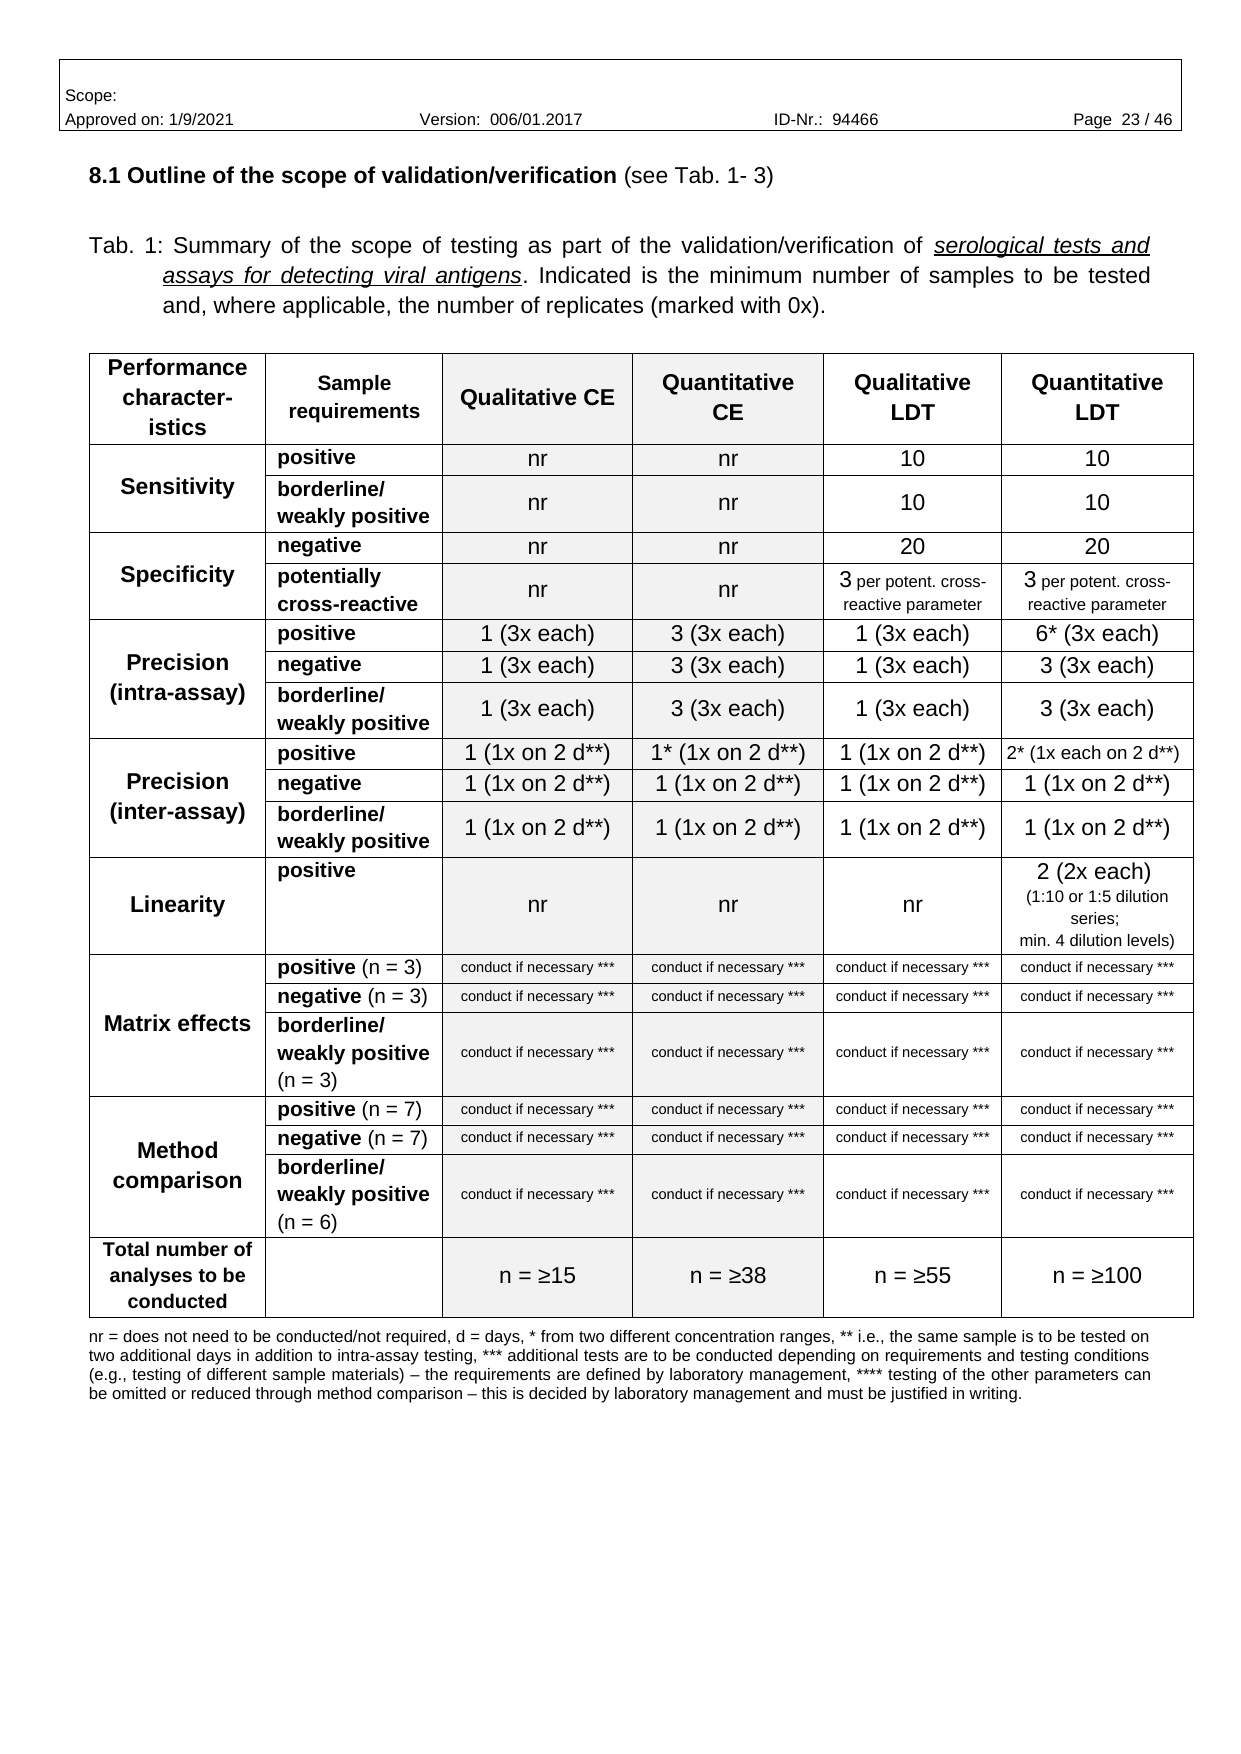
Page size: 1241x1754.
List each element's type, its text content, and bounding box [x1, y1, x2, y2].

table_cell n = ≥15 [443, 1238, 632, 1317]
table_cell nr [443, 445, 632, 475]
table_cell Method comparison [90, 1097, 265, 1237]
table_cell negative [266, 770, 442, 801]
table_cell 1 (3x each) [824, 652, 1001, 682]
table_cell 2 (2x each) (1:10 or 1:5 dilution series; min. 4 dilution levels) [1002, 858, 1193, 954]
table_header Qualitative LDT [824, 354, 1001, 444]
table_cell 2* (1x each on 2 d**) [1002, 739, 1193, 769]
table_cell nr [443, 858, 632, 954]
table_header Quantitative CE [633, 354, 823, 444]
table_cell Linearity [90, 858, 265, 954]
table_cell 1 (3x each) [824, 683, 1001, 738]
table_cell 3 (3x each) [1002, 683, 1193, 738]
table_cell nr [443, 476, 632, 532]
table_cell 10 [1002, 445, 1193, 475]
table_cell nr [633, 445, 823, 475]
table_cell 3 (3x each) [633, 683, 823, 738]
table_cell n = ≥100 [1002, 1238, 1193, 1317]
table_cell nr [633, 533, 823, 563]
table_cell conduct if necessary *** [1002, 1155, 1193, 1237]
table_cell negative [266, 533, 442, 563]
table_cell 3 per potent. cross-reactive parameter [1002, 564, 1193, 619]
table_header Performance character-istics [90, 354, 265, 444]
table_cell borderline/ weakly positive [266, 683, 442, 738]
table_cell Precision (inter-assay) [90, 739, 265, 857]
table_cell 1 (1x on 2 d**) [443, 802, 632, 857]
table_cell 10 [1002, 476, 1193, 532]
table_cell 3 (3x each) [1002, 652, 1193, 682]
table_cell negative [266, 652, 442, 682]
table_cell 1 (1x on 2 d**) [633, 802, 823, 857]
table_cell Total number of analyses to be conducted [90, 1238, 265, 1317]
table_cell positive (n = 3) [266, 955, 442, 983]
table_cell Specificity [90, 533, 265, 619]
table_cell conduct if necessary *** [1002, 984, 1193, 1012]
table_cell conduct if necessary *** [824, 1155, 1001, 1237]
table_cell 1 (1x on 2 d**) [443, 770, 632, 801]
table_cell borderline/ weakly positive [266, 476, 442, 532]
table_cell positive [266, 858, 442, 954]
table_cell Matrix effects [90, 955, 265, 1096]
table_cell potentially cross-reactive [266, 564, 442, 619]
table_header Sample requirements [266, 354, 442, 444]
text nr = does not need to be conducted/not required, d = days, * from two different concentration ranges, ** i.e., the same sample is to be tested on two additional days in addition to intra-assay testing, *** additional tests are to be conducted depending on requirements and testing conditions (e.g., testing of different sample materials) – the requirements are defined by laboratory management, **** testing of the other parameters can be omitted or reduced through method comparison – this is decided by laboratory management and must be justified in writing. [89, 1326, 1152, 1403]
table_cell positive (n = 7) [266, 1097, 442, 1124]
table_cell conduct if necessary *** [443, 1155, 632, 1237]
table_cell nr [824, 858, 1001, 954]
table_cell conduct if necessary *** [1002, 1013, 1193, 1096]
table_cell 10 [824, 445, 1001, 475]
table_cell 1 (1x on 2 d**) [1002, 802, 1193, 857]
table_cell [266, 1238, 442, 1317]
table_header Qualitative CE [443, 354, 632, 444]
table_cell 20 [1002, 533, 1193, 563]
table_cell nr [443, 533, 632, 563]
table_cell conduct if necessary *** [824, 1126, 1001, 1153]
table_cell conduct if necessary *** [1002, 1097, 1193, 1124]
table_cell conduct if necessary *** [443, 1013, 632, 1096]
table_cell 1 (1x on 2 d**) [824, 802, 1001, 857]
table_cell 6* (3x each) [1002, 620, 1193, 651]
table_cell conduct if necessary *** [633, 1155, 823, 1237]
table_cell 3 per potent. cross-reactive parameter [824, 564, 1001, 619]
table_cell conduct if necessary *** [633, 955, 823, 983]
table_cell Precision (intra-assay) [90, 620, 265, 738]
table_cell nr [633, 564, 823, 619]
table_cell n = ≥38 [633, 1238, 823, 1317]
table_cell conduct if necessary *** [824, 984, 1001, 1012]
table_cell positive [266, 739, 442, 769]
table_cell conduct if necessary *** [443, 1097, 632, 1124]
text Tab. 1: Summary of the scope of testing as part of the validation/verification of serological tests and assays for detecting viral antigens. Indicated is the minimum number of samples to be tested and, where applicable, the number of replicates (marked with 0x). [89, 232, 1152, 318]
subtitle 8.1 Outline of the scope of validation/verification (see Tab. 1- 3) [89, 162, 1152, 189]
table_cell 1 (3x each) [443, 683, 632, 738]
table_cell 20 [824, 533, 1001, 563]
table_cell conduct if necessary *** [633, 1126, 823, 1153]
table_cell nr [633, 476, 823, 532]
table_cell conduct if necessary *** [443, 955, 632, 983]
table_cell nr [633, 858, 823, 954]
table_cell 1 (3x each) [824, 620, 1001, 651]
table_cell conduct if necessary *** [633, 1097, 823, 1124]
table_cell negative (n = 3) [266, 984, 442, 1012]
table_cell 1 (1x on 2 d**) [633, 770, 823, 801]
table_cell positive [266, 620, 442, 651]
table_cell negative (n = 7) [266, 1126, 442, 1153]
table_cell 1 (1x on 2 d**) [824, 739, 1001, 769]
table_cell 1 (1x on 2 d**) [443, 739, 632, 769]
table_cell Sensitivity [90, 445, 265, 532]
table_cell conduct if necessary *** [633, 1013, 823, 1096]
table_cell conduct if necessary *** [824, 1013, 1001, 1096]
table_cell 3 (3x each) [633, 652, 823, 682]
table_cell 1 (1x on 2 d**) [824, 770, 1001, 801]
table_cell conduct if necessary *** [443, 984, 632, 1012]
table_cell conduct if necessary *** [633, 984, 823, 1012]
table_cell 1 (3x each) [443, 620, 632, 651]
table_cell 3 (3x each) [633, 620, 823, 651]
table_cell n = ≥55 [824, 1238, 1001, 1317]
table_cell conduct if necessary *** [443, 1126, 632, 1153]
table_cell 1 (3x each) [443, 652, 632, 682]
table_cell 10 [824, 476, 1001, 532]
table_cell borderline/ weakly positive [266, 802, 442, 857]
table_header Quantitative LDT [1002, 354, 1193, 444]
table_cell 1* (1x on 2 d**) [633, 739, 823, 769]
table_cell conduct if necessary *** [824, 1097, 1001, 1124]
table_cell borderline/ weakly positive (n = 3) [266, 1013, 442, 1096]
table_cell nr [443, 564, 632, 619]
table_cell conduct if necessary *** [1002, 955, 1193, 983]
table_cell borderline/ weakly positive (n = 6) [266, 1155, 442, 1237]
table_cell conduct if necessary *** [1002, 1126, 1193, 1153]
table_cell conduct if necessary *** [824, 955, 1001, 983]
table_cell 1 (1x on 2 d**) [1002, 770, 1193, 801]
table_cell positive [266, 445, 442, 475]
